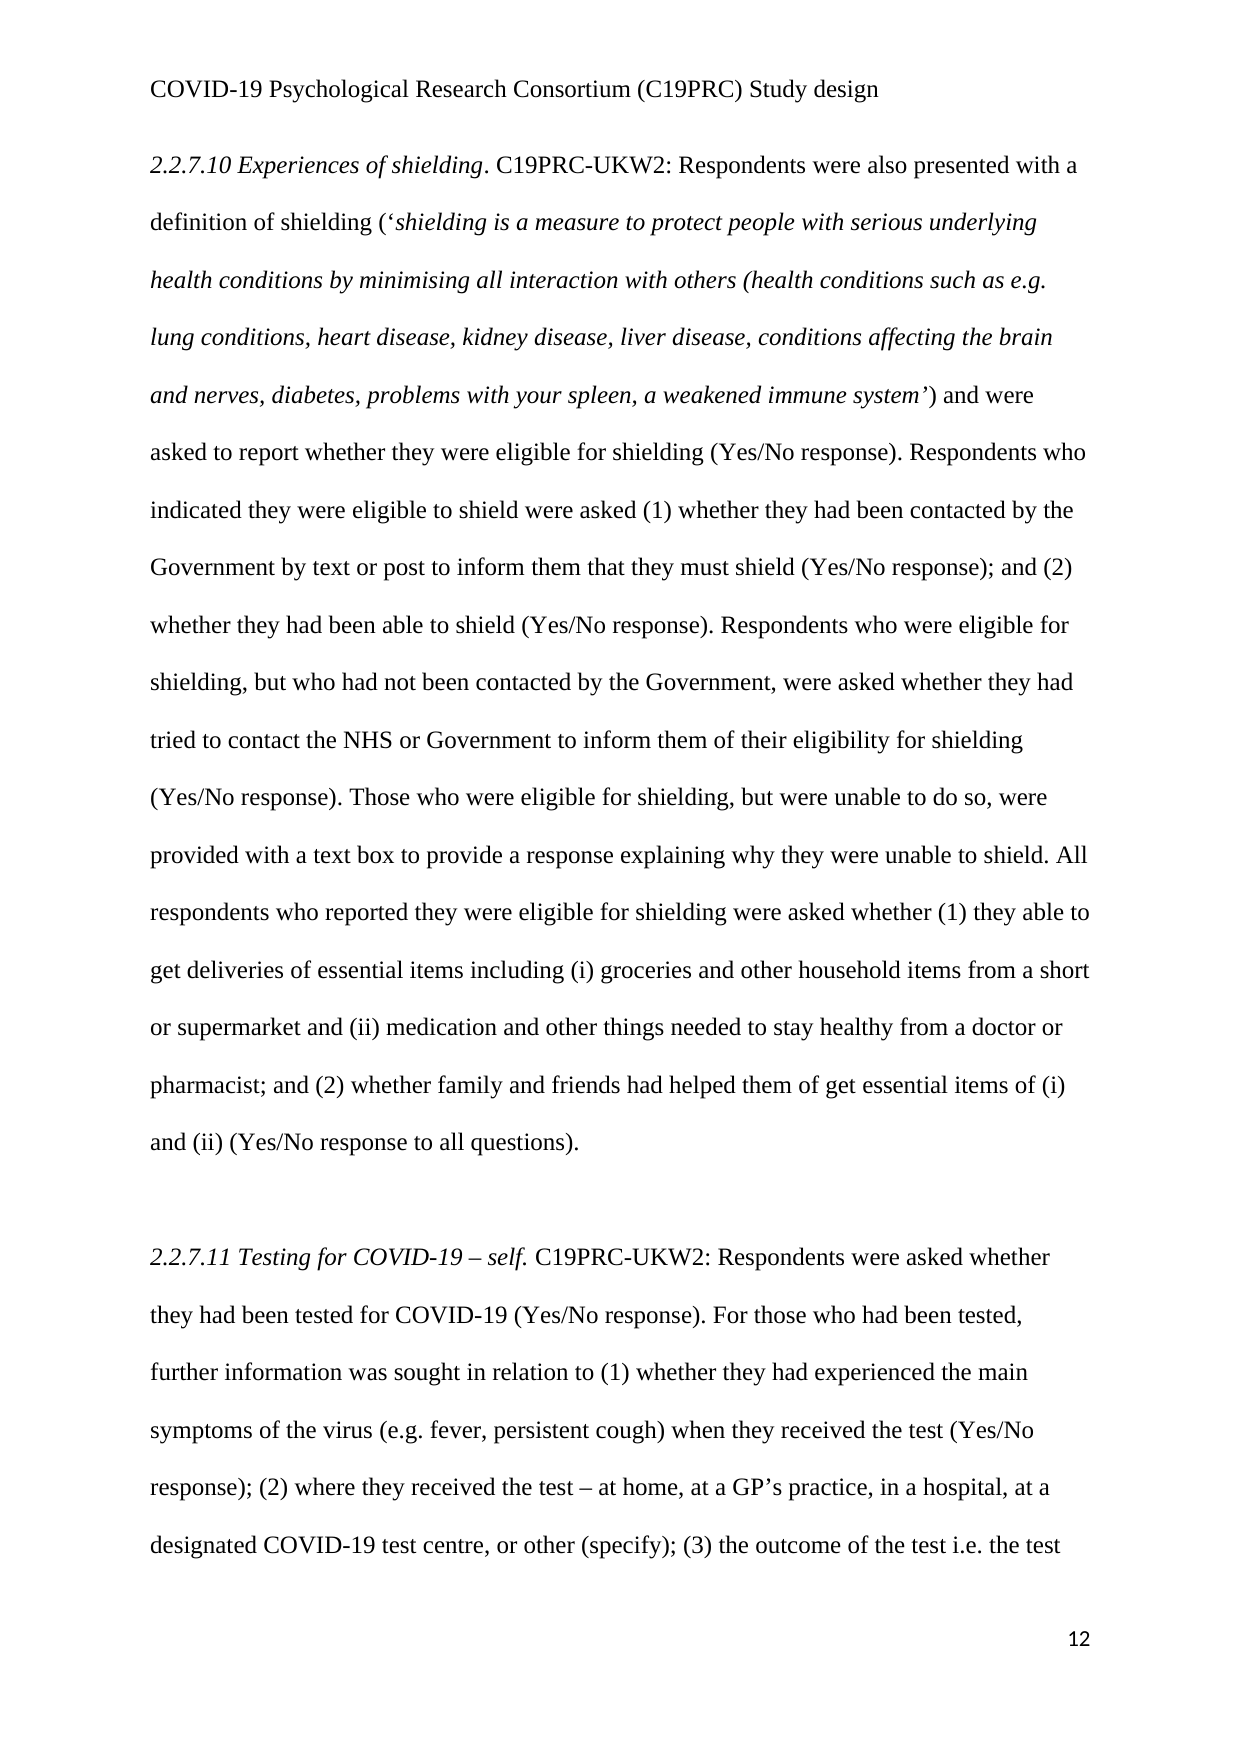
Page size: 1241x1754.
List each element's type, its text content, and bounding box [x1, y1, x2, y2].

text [150, 1242, 1090, 1559]
text 2.2.7.10 Experiences of shielding. C19PRC-UKW2: Respondents were also presented with a definition of shielding (‘shielding is a measure to protect people with serious underlying health conditions by minimising all interaction with others (health conditions such as e.g. lung conditions, heart disease, kidney disease, liver disease, conditions affecting the brain and nerves, diabetes, problems with your spleen, a weakened immune system’) and were asked to report whether they were eligible for shielding (Yes/No response). Respondents who indicated they were eligible to shield were asked (1) whether they had been contacted by the Government by text or post to inform them that they must shield (Yes/No response); and (2) whether they had been able to shield (Yes/No response). Respondents who were eligible for shielding, but who had not been contacted by the Government, were asked whether they had tried to contact the NHS or Government to inform them of their eligibility for shielding (Yes/No response). Those who were eligible for shielding, but were unable to do so, were provided with a text box to provide a response explaining why they were unable to shield. All respondents who reported they were eligible for shielding were asked whether (1) they able to get deliveries of essential items including (i) groceries and other household items from a short or supermarket and (ii) medication and other things needed to stay healthy from a doctor or pharmacist; and (2) whether family and friends had helped them of get essential items of (i) and (ii) (Yes/No response to all questions). [150, 150, 1090, 1156]
